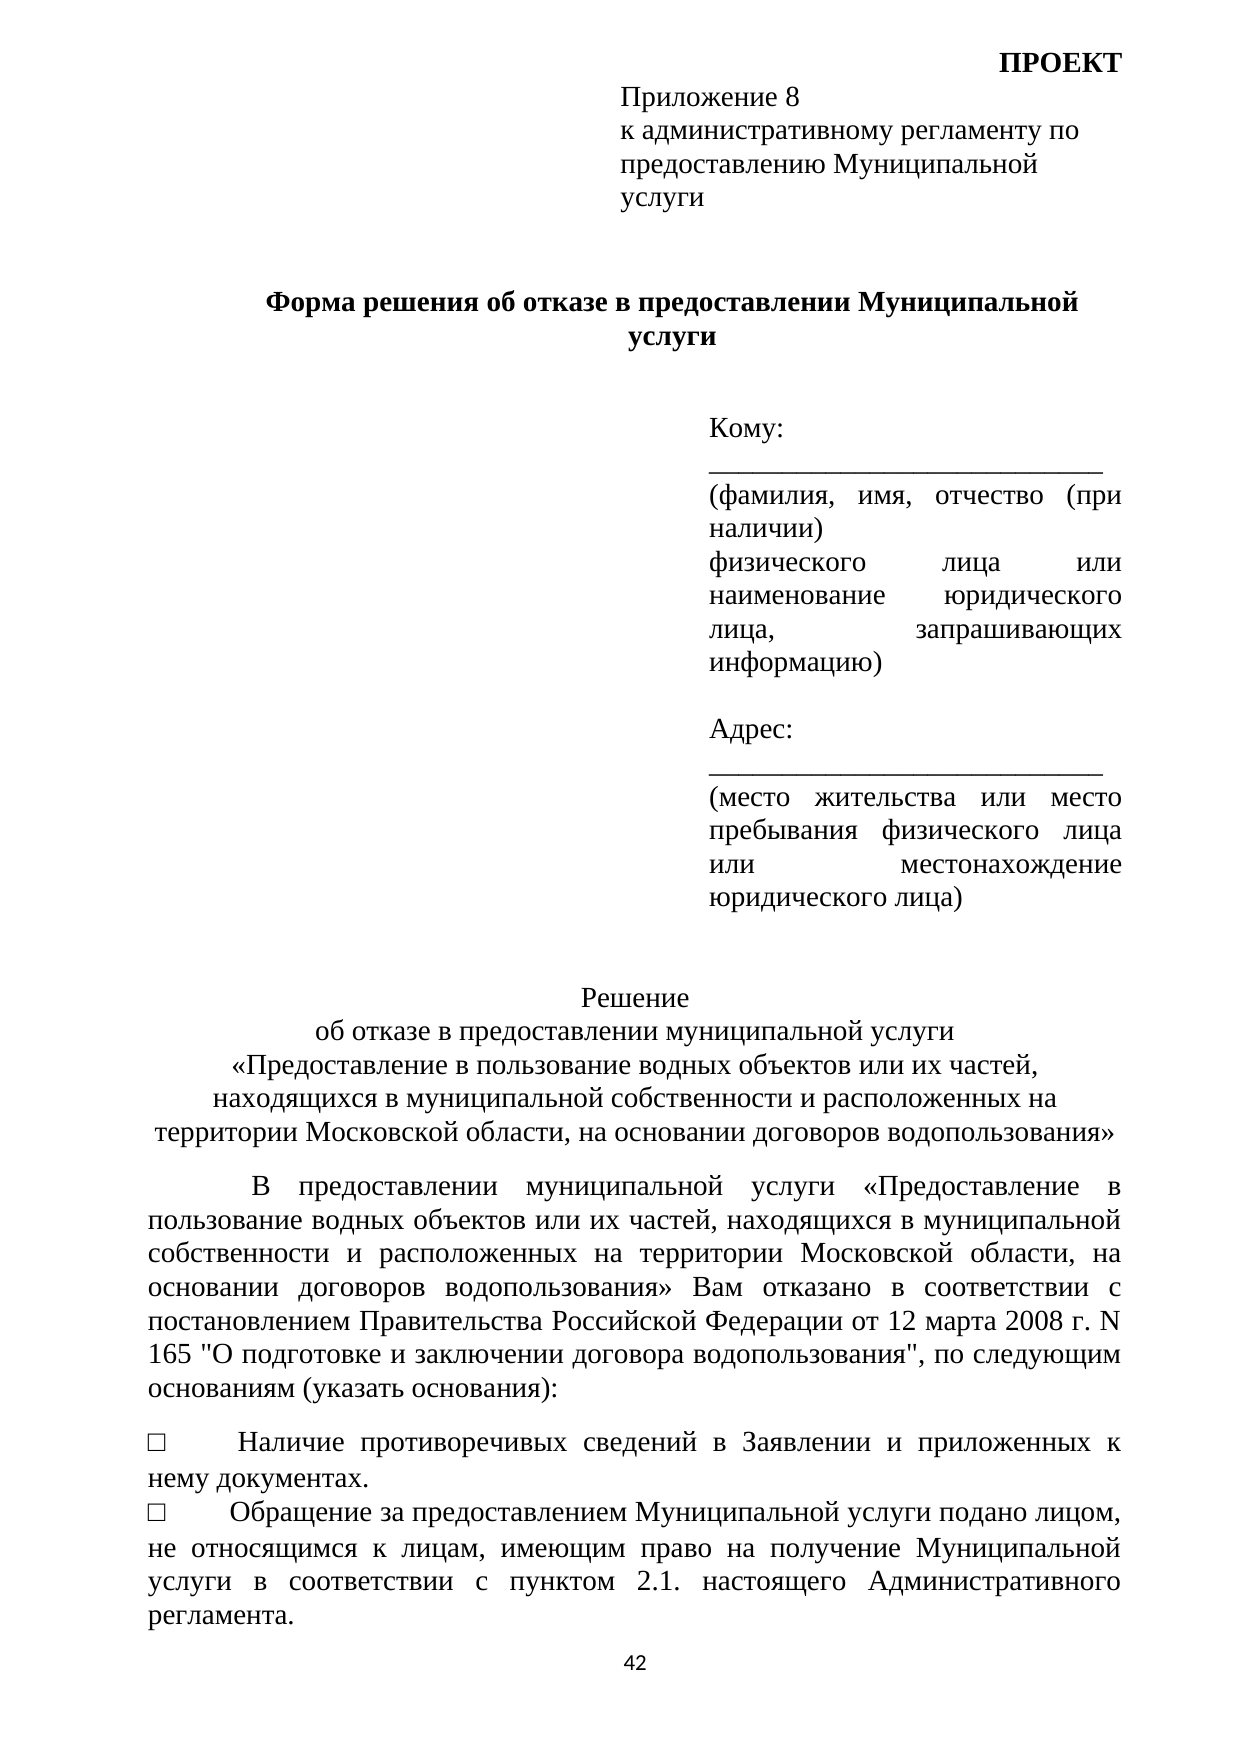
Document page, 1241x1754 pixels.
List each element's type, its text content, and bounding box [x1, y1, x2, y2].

text физического лица или наименование юридического лица, запрашивающих информацию) [709, 544, 1122, 678]
text (фамилия, имя, отчество (при наличии) [709, 477, 1122, 544]
list Обращение за предоставлением Муниципальной услуги подано лицом, не относящимся к лицам, имеющим право на получение Муниципальной услуги в соответствии с пунктом 2.1. настоящего Административного регламента. [148, 1494, 1122, 1630]
text Адрес: ___________________________ [709, 712, 1122, 779]
text «Предоставление в пользование водных объектов или их частей, находящихся в муниципальной собственности и расположенных на территории Московской области, на основании договоров водопользования» [148, 1047, 1122, 1148]
text Форма решения об отказе в предоставлении Муниципальной услуги [222, 284, 1122, 351]
text (место жительства или место пребывания физического лица или местонахождение юридического лица) [709, 779, 1122, 913]
text к административному регламенту по предоставлению Муниципальной услуги [620, 112, 1122, 213]
text Приложение 8 [620, 79, 1122, 112]
text Кому: ___________________________ [709, 410, 1122, 477]
text об отказе в предоставлении муниципальной услуги [148, 1013, 1122, 1047]
list Наличие противоречивых сведений в Заявлении и приложенных к нему документах. [148, 1424, 1122, 1494]
text В предоставлении муниципальной услуги «Предоставление в пользование водных объектов или их частей, находящихся в муниципальной собственности и расположенных на территории Московской области, на основании договоров водопользования» Вам отказано в соответствии с постановлением Правительства Российской Федерации от 12 марта 2008 г. N 165 "О подготовке и заключении договора водопользования", по следующим основаниям (указать основания): [148, 1168, 1122, 1403]
text Решение [148, 980, 1122, 1013]
